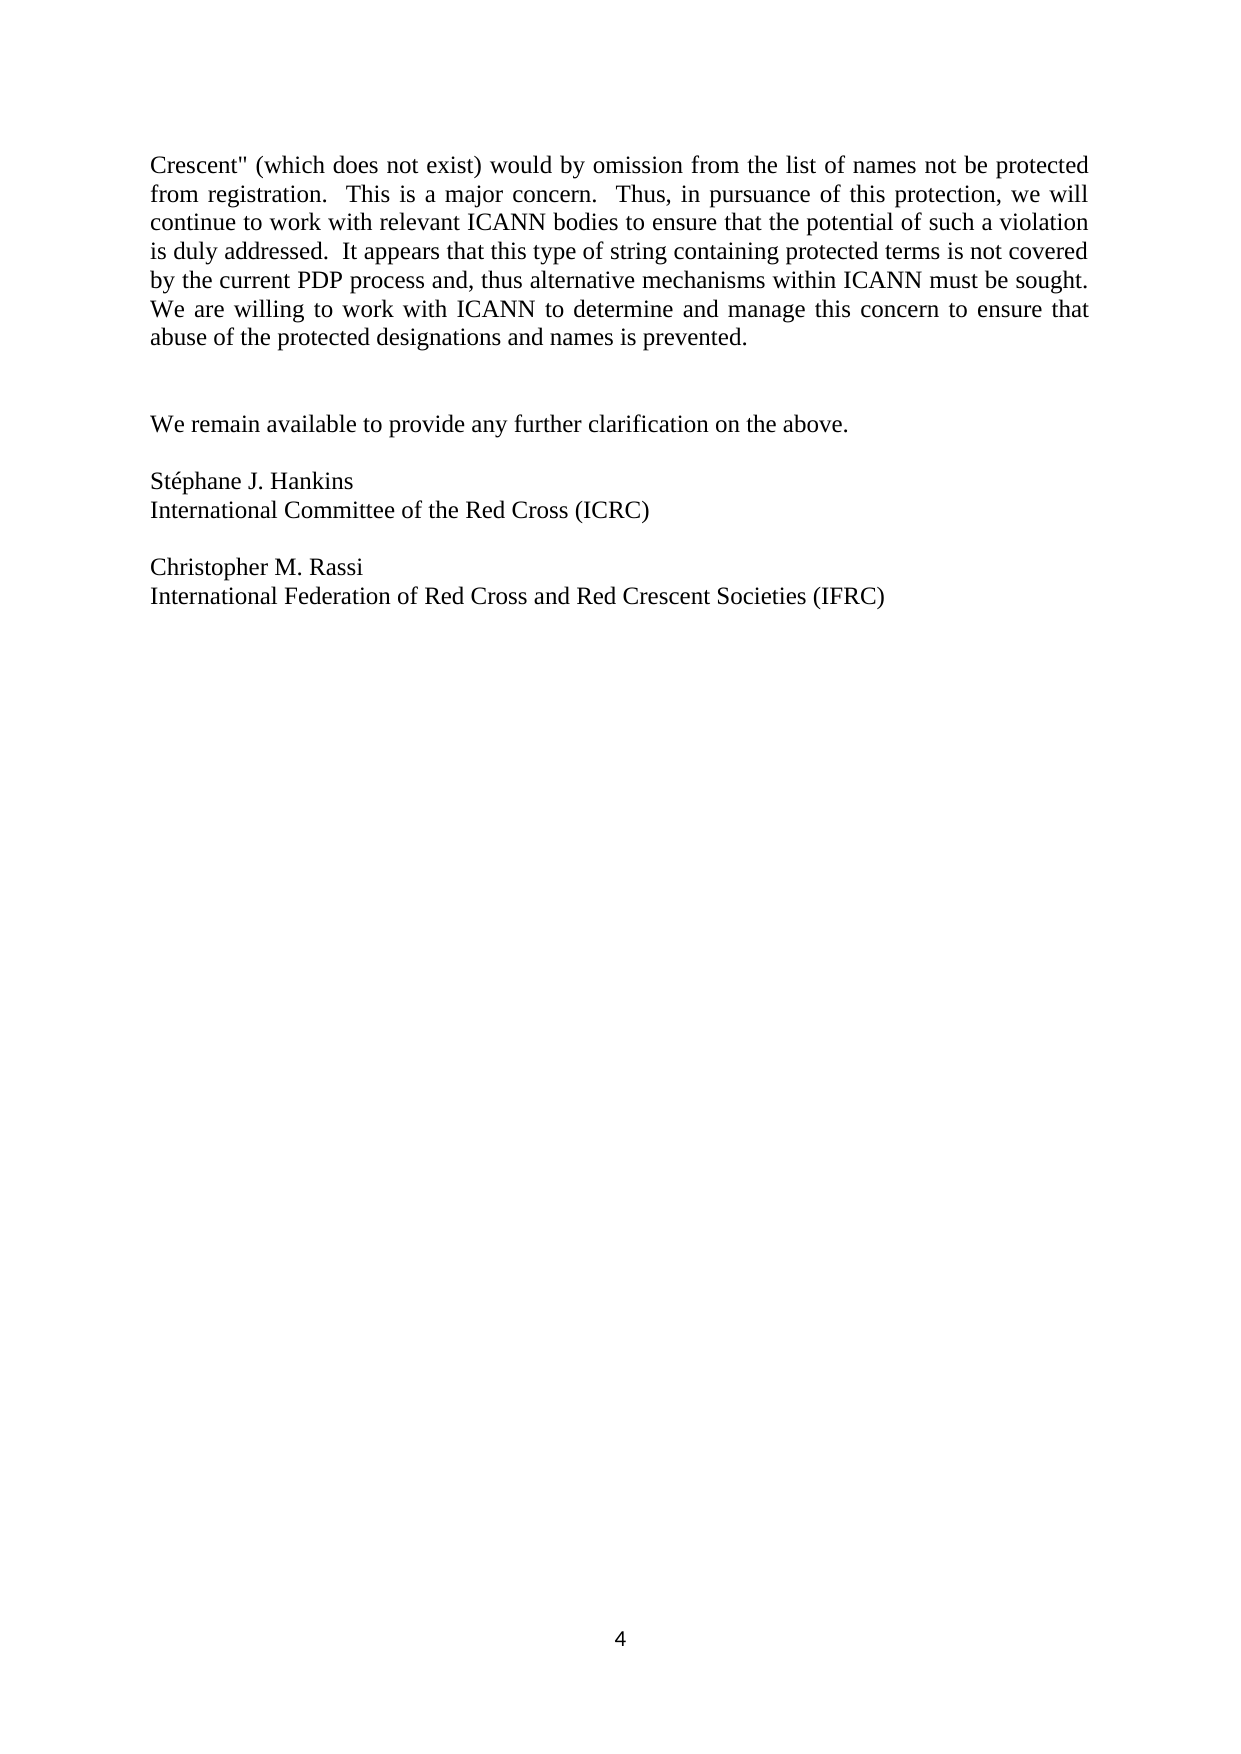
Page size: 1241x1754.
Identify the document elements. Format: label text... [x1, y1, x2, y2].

text Christopher M. Rassi [150, 552, 1090, 581]
text Stéphane J. Hankins [150, 466, 1090, 495]
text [150, 150, 1090, 351]
text International Committee of the Red Cross (ICRC) [150, 495, 1090, 524]
text We remain available to provide any further clarification on the above. [150, 409, 1090, 437]
text International Federation of Red Cross and Red Crescent Societies (IFRC) [150, 581, 1090, 610]
